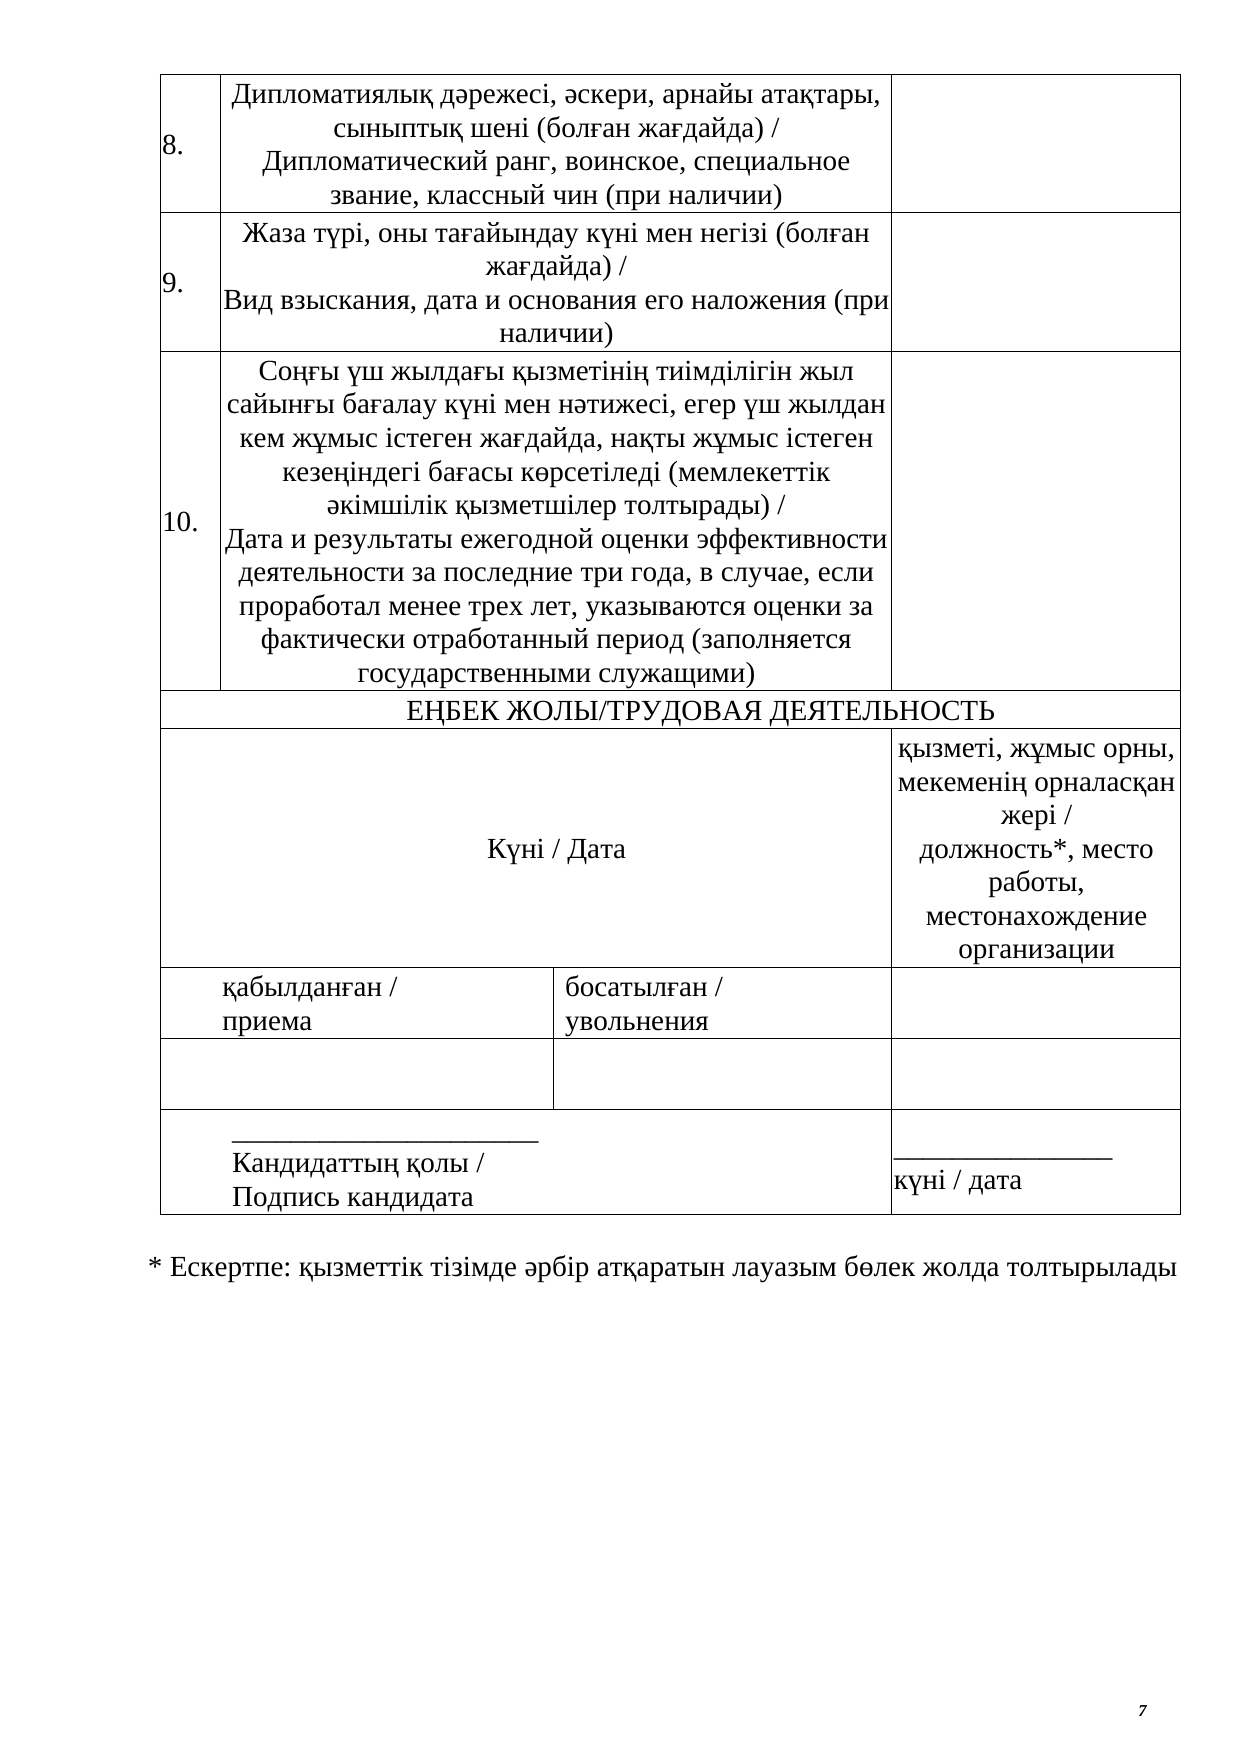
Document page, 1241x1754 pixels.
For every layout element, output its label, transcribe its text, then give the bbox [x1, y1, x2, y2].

table_cell [892, 352, 1180, 690]
table_cell [161, 1110, 221, 1214]
table_cell ЕҢБЕК ЖОЛЫ/ТРУДОВАЯ ДЕЯТЕЛЬНОСТЬ [221, 691, 1180, 728]
table_cell Күні / Дата [221, 729, 891, 967]
table_cell Дипломатиялық дәрежесі, әскери, арнайы атақтары, сыныптық шені (болған жағдайда) / Дипломатический ранг, воинское, специальное звание, классный чин (при наличии) [221, 75, 891, 212]
table_cell [161, 691, 221, 728]
table_cell қабылданған / приема [221, 968, 553, 1038]
table_cell _______________ күні / дата [892, 1110, 1180, 1214]
table_cell [221, 1039, 553, 1109]
table_cell [161, 1039, 221, 1109]
table_cell [892, 1039, 1180, 1109]
text * Ескертпе: қызметтік тізімде әрбір атқаратын лауазым бөлек жолда толтырылады [148, 1249, 1181, 1282]
table_cell [892, 968, 1180, 1038]
table_cell [892, 213, 1180, 351]
table_cell 9. [161, 213, 220, 351]
table_cell [892, 75, 1180, 212]
table_cell [554, 1039, 891, 1109]
table_cell [161, 968, 221, 1038]
table_cell Соңғы үш жылдағы қызметінің тиімділігін жыл сайынғы бағалау күні мен нәтижесі, егер үш жылдан кем жұмыс істеген жағдайда, нақты жұмыс істеген кезеңіндегі бағасы көрсетіледі (мемлекеттік әкімшілік қызметшілер толтырады) / Дата и результаты ежегодной оценки эффективности деятельности за последние три года, в случае, если проработал менее трех лет, указываются оценки за фактически отработанный период (заполняется государственными служащими) [221, 352, 891, 690]
table_cell босатылған / увольнения [554, 968, 891, 1038]
table_cell _____________________ Кандидаттың қолы / Подпись кандидата [221, 1110, 891, 1214]
table_cell Жаза түрі, оны тағайындау күні мен негізі (болған жағдайда) / Вид взыскания, дата и основания его наложения (при наличии) [221, 213, 891, 351]
table_cell [161, 729, 221, 967]
table_cell 8. [161, 75, 220, 212]
table_cell қызметі, жұмыс орны, мекеменің орналасқан жері / должность*, место работы, местонахождение организации [892, 729, 1180, 967]
table_cell 10. [161, 352, 220, 690]
